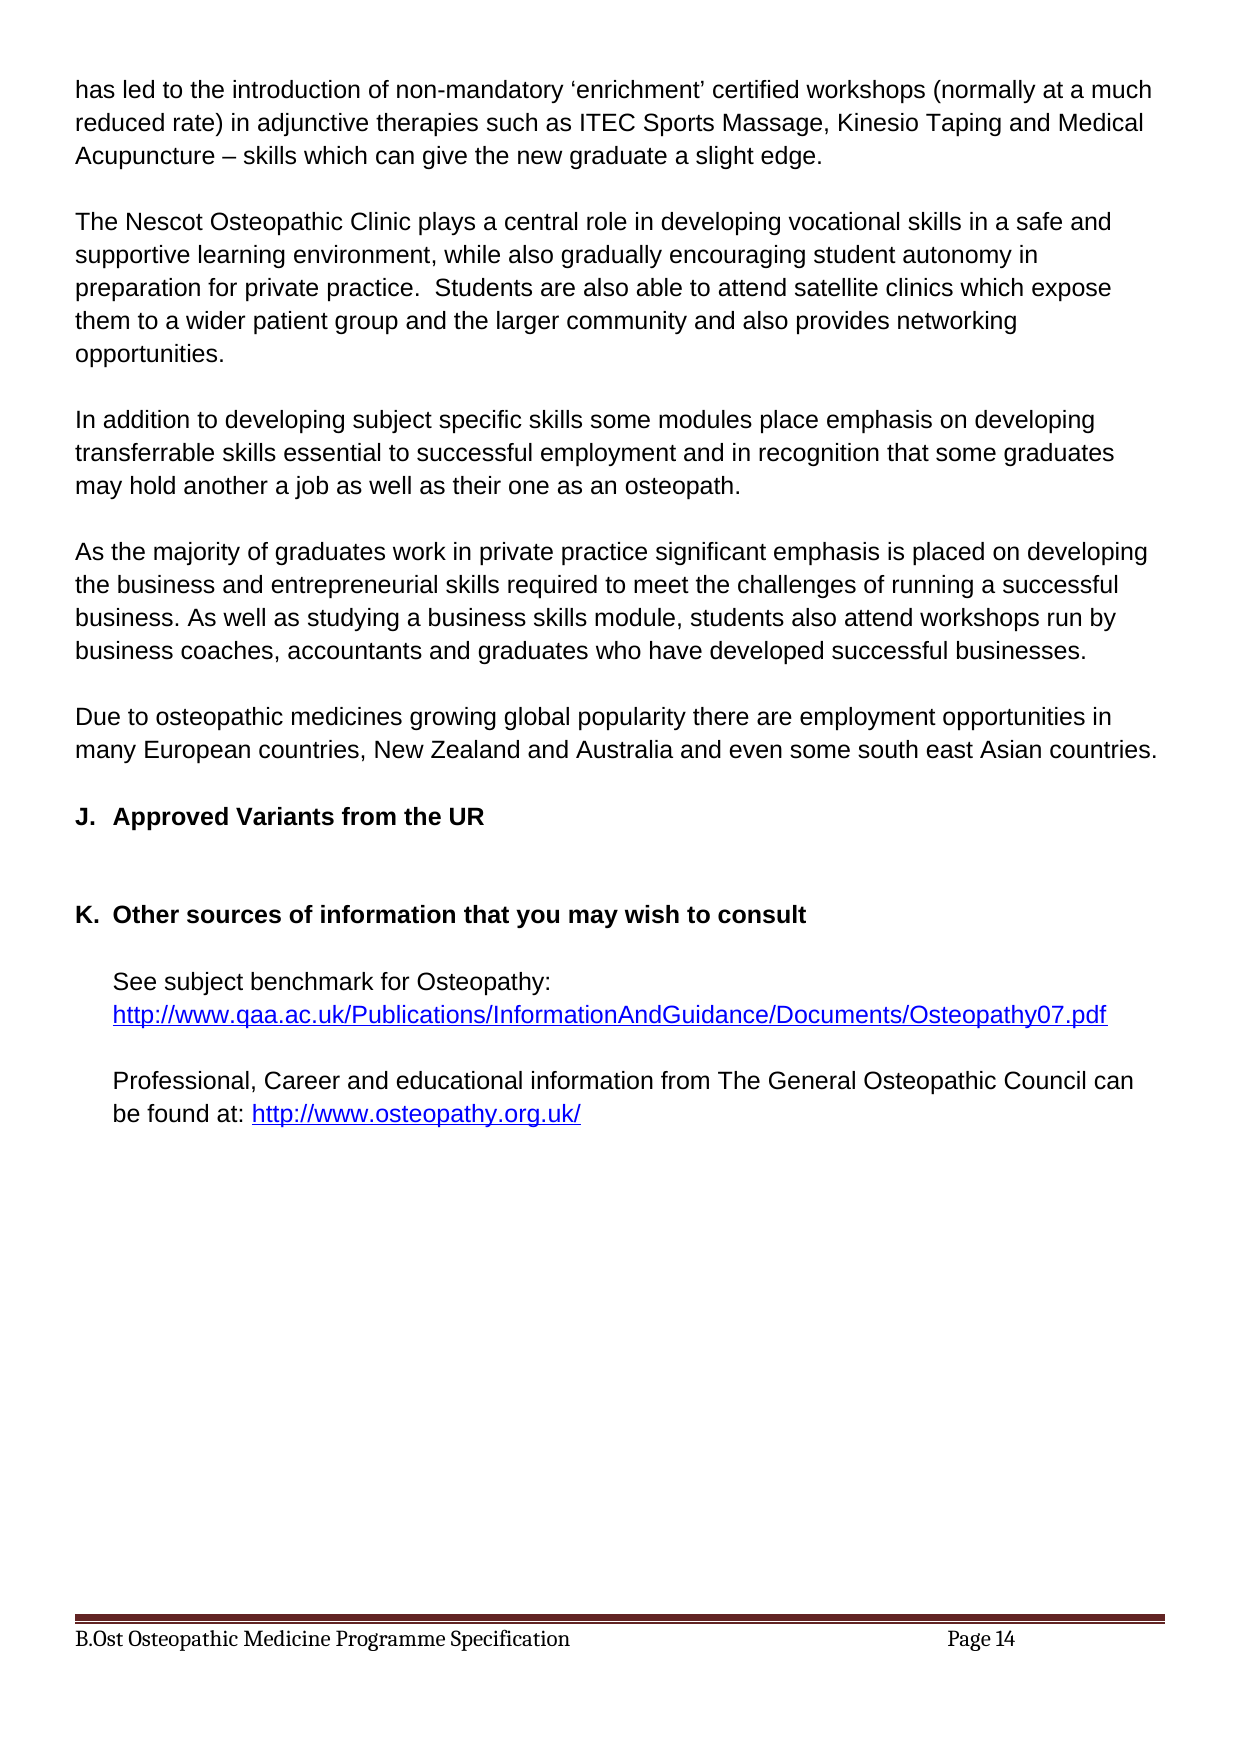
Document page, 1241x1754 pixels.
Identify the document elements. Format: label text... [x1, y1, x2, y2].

text In addition to developing subject specific skills some modules place emphasis on developing transferrable skills essential to successful employment and in recognition that some graduates may hold another a job as well as their one as an osteopath. [75, 405, 1165, 500]
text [75, 75, 1165, 170]
list Other sources of information that you may wish to consult [75, 901, 1165, 929]
text As the majority of graduates work in private practice significant emphasis is placed on developing the business and entrepreneurial skills required to meet the challenges of running a successful business. As well as studying a business skills module, students also attend workshops run by business coaches, accountants and graduates who have developed successful businesses. [75, 537, 1165, 665]
text See subject benchmark for Osteopathy: [112, 967, 1165, 995]
text Due to osteopathic medicines growing global popularity there are employment opportunities in many European countries, New Zealand and Australia and even some south east Asian countries. [75, 702, 1165, 764]
text http://www.qaa.ac.uk/Publications/InformationAndGuidance/Documents/Osteopathy07.pdf [112, 999, 1165, 1028]
text The Nescot Osteopathic Clinic plays a central role in developing vocational skills in a safe and supportive learning environment, while also gradually encouraging student autonomy in preparation for private practice. Students are also able to attend satellite clinics which expose them to a wider patient group and the larger community and also provides networking opportunities. [75, 207, 1165, 368]
list Approved Variants from the UR [75, 801, 1165, 830]
text Professional, Career and educational information from The General Osteopathic Council can be found at: http://www.osteopathy.org.uk/ [112, 1066, 1165, 1127]
